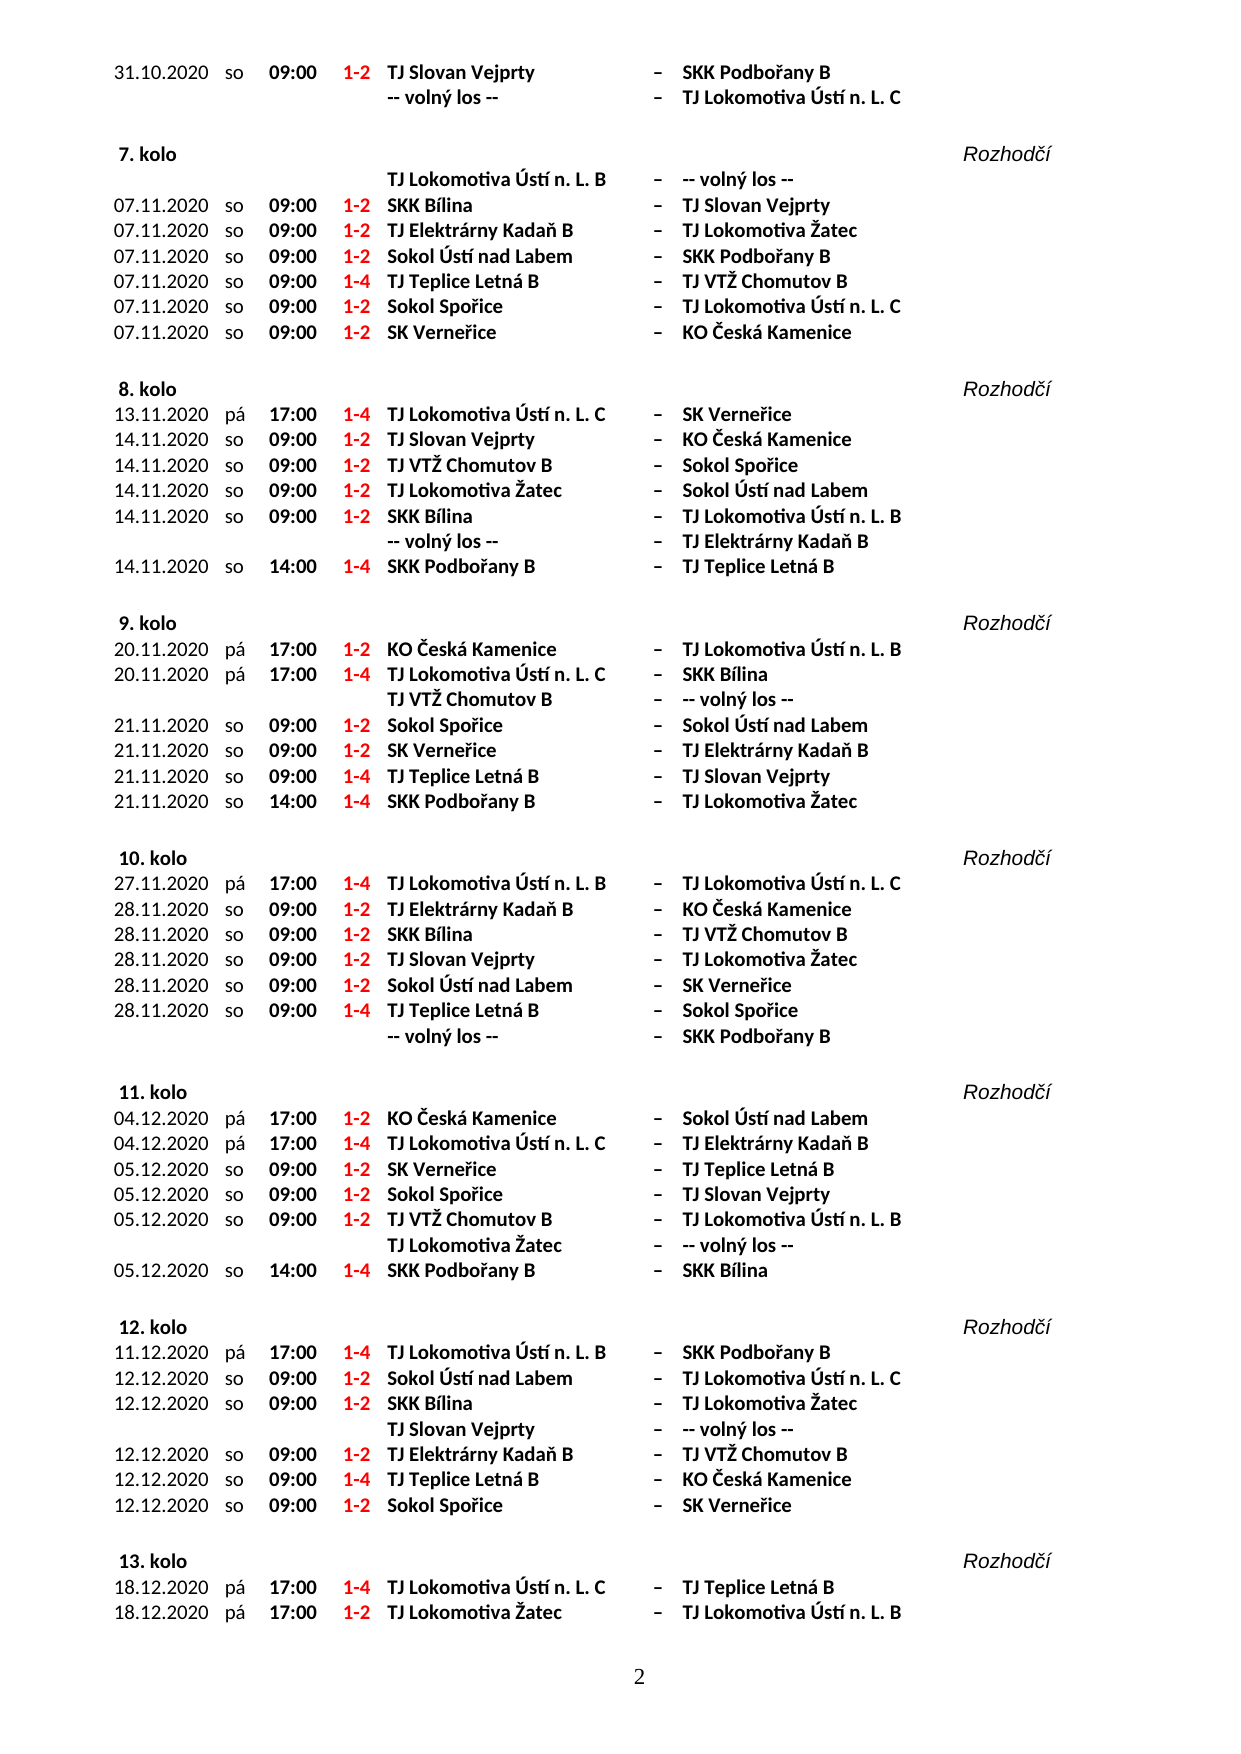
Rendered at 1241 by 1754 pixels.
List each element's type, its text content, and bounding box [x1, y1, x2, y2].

text 21.11.2020 so 09:00 1-2 SK Verneřice – TJ Elektrárny Kadaň B [114, 737, 1137, 763]
text 05.12.2020 so 09:00 1-2 SK Verneřice – TJ Teplice Letná B [114, 1156, 1137, 1181]
text TJ Slovan Vejprty – -- volný los -- [114, 1416, 1137, 1441]
text -- volný los -- – SKK Podbořany B [114, 1023, 1137, 1048]
text 21.11.2020 so 09:00 1-4 TJ Teplice Letná B – TJ Slovan Vejprty [114, 763, 1137, 788]
text 18.12.2020 pá 17:00 1-2 TJ Lokomotiva Žatec – TJ Lokomotiva Ústí n. L. B [114, 1599, 1137, 1625]
text TJ Lokomotiva Ústí n. L. B – -- volný los -- [114, 167, 1137, 192]
text TJ Lokomotiva Žatec – -- volný los -- [114, 1232, 1137, 1257]
text 07.11.2020 so 09:00 1-2 TJ Elektrárny Kadaň B – TJ Lokomotiva Žatec [114, 217, 1137, 243]
text 27.11.2020 pá 17:00 1-4 TJ Lokomotiva Ústí n. L. B – TJ Lokomotiva Ústí n. L. C [114, 870, 1137, 896]
text 8. kolo Rozhodčí [114, 344, 1137, 401]
text 12.12.2020 so 09:00 1-2 TJ Elektrárny Kadaň B – TJ VTŽ Chomutov B [114, 1441, 1137, 1467]
text 07.11.2020 so 09:00 1-4 TJ Teplice Letná B – TJ VTŽ Chomutov B [114, 268, 1137, 294]
text 07.11.2020 so 09:00 1-2 Sokol Ústí nad Labem – SKK Podbořany B [114, 243, 1137, 268]
text 9. kolo Rozhodčí [114, 579, 1137, 636]
text 05.12.2020 so 14:00 1-4 SKK Podbořany B – SKK Bílina [114, 1257, 1137, 1283]
text 04.12.2020 pá 17:00 1-4 TJ Lokomotiva Ústí n. L. C – TJ Elektrárny Kadaň B [114, 1130, 1137, 1156]
text 11.12.2020 pá 17:00 1-4 TJ Lokomotiva Ústí n. L. B – SKK Podbořany B [114, 1339, 1137, 1365]
text 10. kolo Rozhodčí [114, 814, 1137, 870]
text 12. kolo Rozhodčí [114, 1283, 1137, 1339]
text 05.12.2020 so 09:00 1-2 TJ VTŽ Chomutov B – TJ Lokomotiva Ústí n. L. B [114, 1207, 1137, 1232]
text 14.11.2020 so 09:00 1-2 SKK Bílina – TJ Lokomotiva Ústí n. L. B [114, 503, 1137, 528]
text 21.11.2020 so 09:00 1-2 Sokol Spořice – Sokol Ústí nad Labem [114, 712, 1137, 737]
text -- volný los -- – TJ Lokomotiva Ústí n. L. C [114, 84, 1137, 110]
text 28.11.2020 so 09:00 1-2 SKK Bílina – TJ VTŽ Chomutov B [114, 921, 1137, 947]
text TJ VTŽ Chomutov B – -- volný los -- [114, 687, 1137, 712]
text 28.11.2020 so 09:00 1-2 Sokol Ústí nad Labem – SK Verneřice [114, 972, 1137, 997]
text 05.12.2020 so 09:00 1-2 Sokol Spořice – TJ Slovan Vejprty [114, 1181, 1137, 1207]
text 12.12.2020 so 09:00 1-2 Sokol Spořice – SK Verneřice [114, 1492, 1137, 1517]
text 12.12.2020 so 09:00 1-4 TJ Teplice Letná B – KO Česká Kamenice [114, 1467, 1137, 1492]
text 14.11.2020 so 09:00 1-2 TJ Lokomotiva Žatec – Sokol Ústí nad Labem [114, 477, 1137, 503]
text 14.11.2020 so 09:00 1-2 TJ Slovan Vejprty – KO Česká Kamenice [114, 427, 1137, 452]
text 07.11.2020 so 09:00 1-2 SKK Bílina – TJ Slovan Vejprty [114, 192, 1137, 217]
text 20.11.2020 pá 17:00 1-2 KO Česká Kamenice – TJ Lokomotiva Ústí n. L. B [114, 636, 1137, 661]
text 7. kolo Rozhodčí [114, 110, 1137, 167]
text 13.11.2020 pá 17:00 1-4 TJ Lokomotiva Ústí n. L. C – SK Verneřice [114, 401, 1137, 427]
text 28.11.2020 so 09:00 1-2 TJ Elektrárny Kadaň B – KO Česká Kamenice [114, 896, 1137, 921]
text -- volný los -- – TJ Elektrárny Kadaň B [114, 528, 1137, 554]
text 28.11.2020 so 09:00 1-4 TJ Teplice Letná B – Sokol Spořice [114, 997, 1137, 1023]
text 28.11.2020 so 09:00 1-2 TJ Slovan Vejprty – TJ Lokomotiva Žatec [114, 947, 1137, 972]
text 07.11.2020 so 09:00 1-2 Sokol Spořice – TJ Lokomotiva Ústí n. L. C [114, 294, 1137, 319]
text 07.11.2020 so 09:00 1-2 SK Verneřice – KO Česká Kamenice [114, 319, 1137, 344]
text 18.12.2020 pá 17:00 1-4 TJ Lokomotiva Ústí n. L. C – TJ Teplice Letná B [114, 1574, 1137, 1599]
text 14.11.2020 so 14:00 1-4 SKK Podbořany B – TJ Teplice Letná B [114, 554, 1137, 579]
text 14.11.2020 so 09:00 1-2 TJ VTŽ Chomutov B – Sokol Spořice [114, 452, 1137, 477]
text 12.12.2020 so 09:00 1-2 SKK Bílina – TJ Lokomotiva Žatec [114, 1390, 1137, 1416]
text 12.12.2020 so 09:00 1-2 Sokol Ústí nad Labem – TJ Lokomotiva Ústí n. L. C [114, 1365, 1137, 1390]
text 20.11.2020 pá 17:00 1-4 TJ Lokomotiva Ústí n. L. C – SKK Bílina [114, 661, 1137, 687]
text 31.10.2020 so 09:00 1-2 TJ Slovan Vejprty – SKK Podbořany B [114, 59, 1137, 84]
text 21.11.2020 so 14:00 1-4 SKK Podbořany B – TJ Lokomotiva Žatec [114, 788, 1137, 814]
text 11. kolo Rozhodčí [114, 1048, 1137, 1105]
text 04.12.2020 pá 17:00 1-2 KO Česká Kamenice – Sokol Ústí nad Labem [114, 1105, 1137, 1130]
text 13. kolo Rozhodčí [114, 1517, 1137, 1574]
